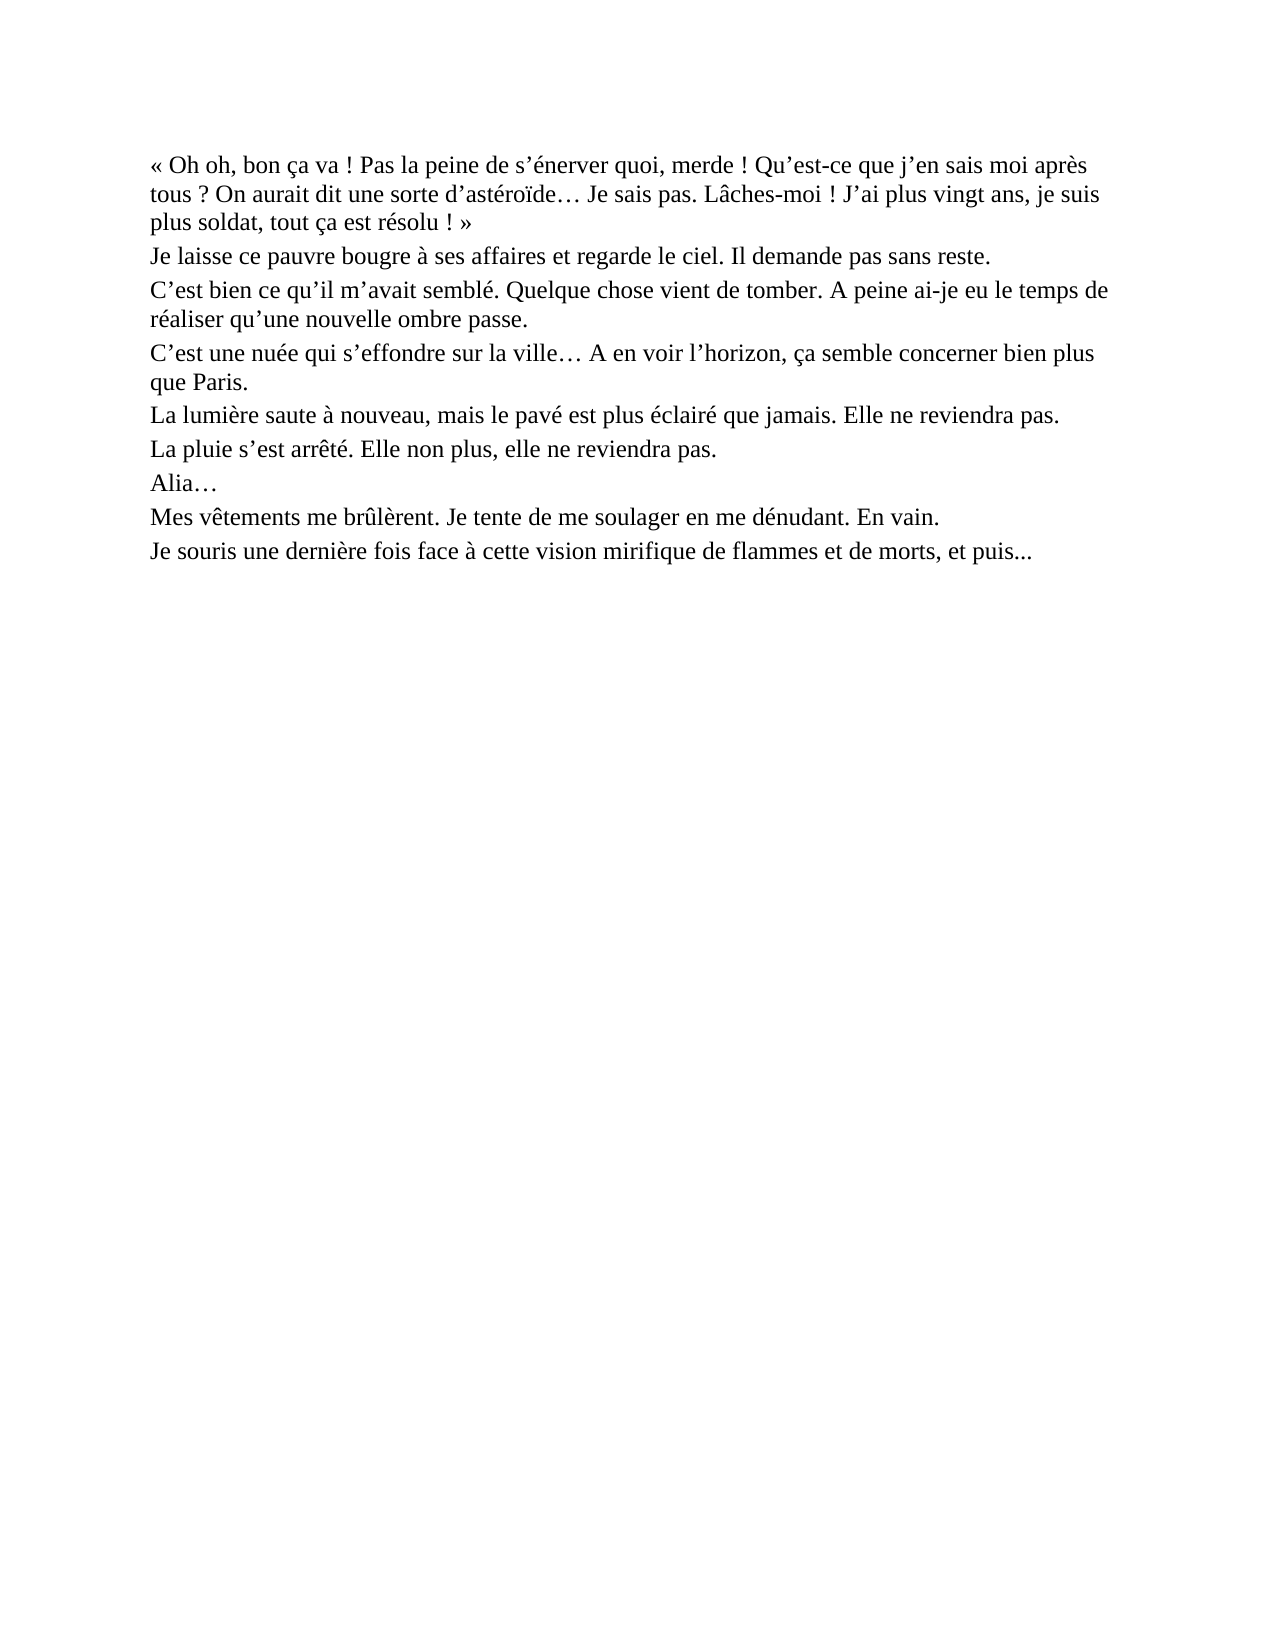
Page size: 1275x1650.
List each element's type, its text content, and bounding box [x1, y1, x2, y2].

text « Oh oh, bon ça va ! Pas la peine de s’énerver quoi, merde ! Qu’est-ce que j’en sais moi après tous ? On aurait dit une sorte d’astéroïde… Je sais pas. Lâches-moi ! J’ai plus vingt ans, je suis plus soldat, tout ça est résolu ! » [150, 150, 1125, 236]
text Mes vêtements me brûlèrent. Je tente de me soulager en me dénudant. En vain. [150, 502, 1125, 531]
text C’est une nuée qui s’effondre sur la ville… A en voir l’horizon, ça semble concerner bien plus que Paris. [150, 338, 1125, 395]
text La lumière saute à nouveau, mais le pavé est plus éclairé que jamais. Elle ne reviendra pas. [150, 400, 1125, 429]
text C’est bien ce qu’il m’avait semblé. Quelque chose vient de tomber. A peine ai-je eu le temps de réaliser qu’une nouvelle ombre passe. [150, 275, 1125, 333]
text La pluie s’est arrêté. Elle non plus, elle ne reviendra pas. [150, 434, 1125, 463]
text Alia… [150, 468, 1125, 497]
text Je souris une dernière fois face à cette vision mirifique de flammes et de morts, et puis... [150, 536, 1125, 564]
text Je laisse ce pauvre bougre à ses affaires et regarde le ciel. Il demande pas sans reste. [150, 241, 1125, 270]
